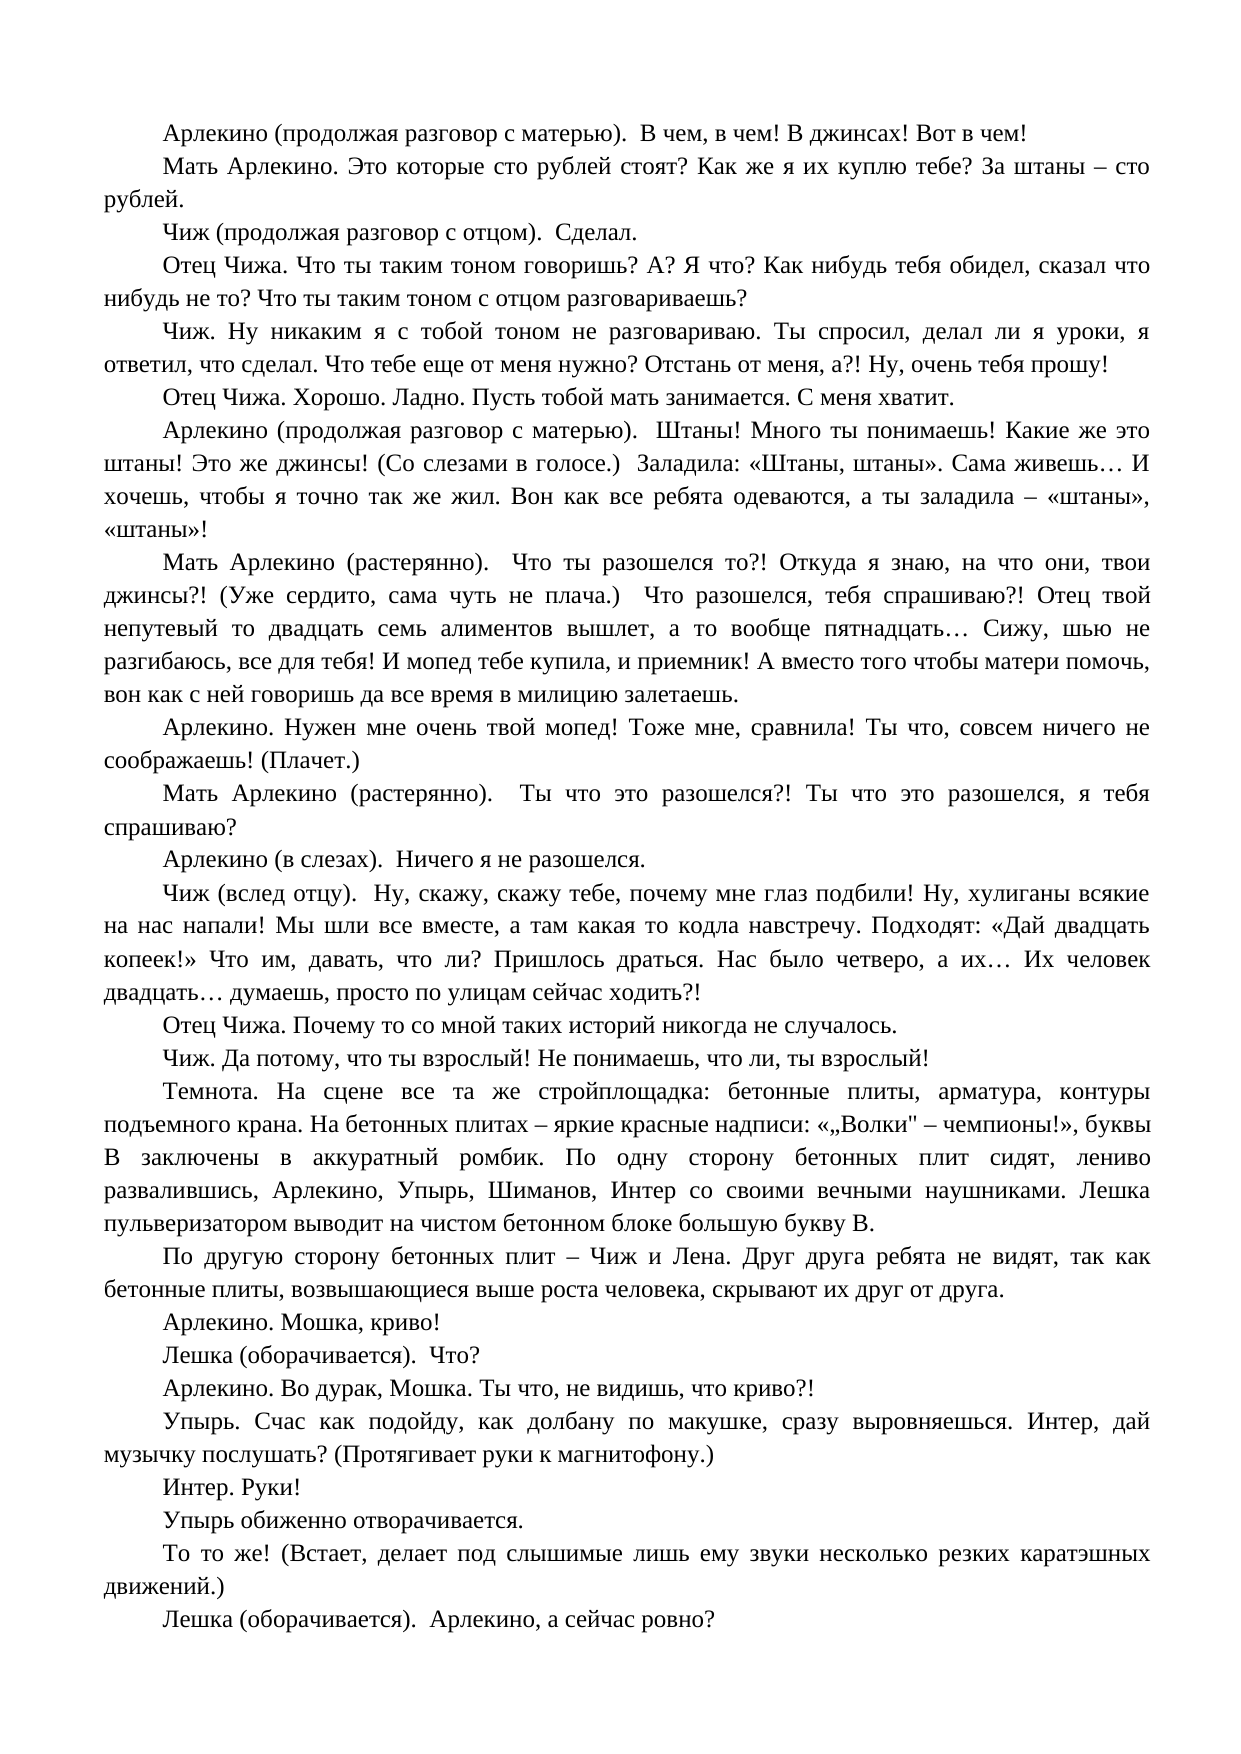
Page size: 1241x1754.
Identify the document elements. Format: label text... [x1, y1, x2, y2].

text Темнота. На сцене все та же стройплощадка: бетонные плиты, арматура, контуры подъемного крана. На бетонных плитах – яркие красные надписи: «„Волки" – чемпионы!», буквы В заключены в аккуратный ромбик. По одну сторону бетонных плит сидят, лениво развалившись, Арлекино, Упырь, Шиманов, Интер со своими вечными наушниками. Лешка пульверизатором выводит на чистом бетонном блоке большую букву В. [103, 1076, 1152, 1237]
text Упырь обиженно отворачивается. [103, 1505, 1152, 1534]
text Арлекино (в слезах). Ничего я не разошелся. [103, 844, 1152, 873]
text Лешка (оборачивается). Арлекино, а сейчас ровно? [103, 1604, 1152, 1633]
text Арлекино (продолжая разговор с матерью). Штаны! Много ты понимаешь! Какие же это штаны! Это же джинсы! (Со слезами в голосе.) Заладила: «Штаны, штаны». Сама живешь… И хочешь, чтобы я точно так же жил. Вон как все ребята одеваются, а ты заладила – «штаны», «штаны»! [103, 415, 1152, 543]
text Отец Чижа. Что ты таким тоном говоришь? А? Я что? Как нибудь тебя обидел, сказал что нибудь не то? Что ты таким тоном с отцом разговариваешь? [103, 250, 1152, 312]
text Лешка (оборачивается). Что? [103, 1340, 1152, 1369]
text Чиж. Ну никаким я с тобой тоном не разговариваю. Ты спросил, делал ли я уроки, я ответил, что сделал. Что тебе еще от меня нужно? Отстань от меня, а?! Ну, очень тебя прошу! [103, 316, 1152, 378]
text Арлекино. Мошка, криво! [103, 1307, 1152, 1336]
text По другую сторону бетонных плит – Чиж и Лена. Друг друга ребята не видят, так как бетонные плиты, возвышающиеся выше роста человека, скрывают их друг от друга. [103, 1241, 1152, 1303]
text То то же! (Встает, делает под слышимые лишь ему звуки несколько резких каратэшных движений.) [103, 1538, 1152, 1600]
text Мать Арлекино (растерянно). Ты что это разошелся?! Ты что это разошелся, я тебя спрашиваю? [103, 778, 1152, 840]
text Чиж (вслед отцу). Ну, скажу, скажу тебе, почему мне глаз подбили! Ну, хулиганы всякие на нас напали! Мы шли все вместе, а там какая то кодла навстречу. Подходят: «Дай двадцать копеек!» Что им, давать, что ли? Пришлось драться. Нас было четверо, а их… Их человек двадцать… думаешь, просто по улицам сейчас ходить?! [103, 878, 1152, 1005]
text Мать Арлекино (растерянно). Что ты разошелся то?! Откуда я знаю, на что они, твои джинсы?! (Уже сердито, сама чуть не плача.) Что разошелся, тебя спрашиваю?! Отец твой непутевый то двадцать семь алиментов вышлет, а то вообще пятнадцать… Сижу, шью не разгибаюсь, все для тебя! И мопед тебе купила, и приемник! А вместо того чтобы матери помочь, вон как с ней говоришь да все время в милицию залетаешь. [103, 547, 1152, 708]
text Арлекино (продолжая разговор с матерью). В чем, в чем! В джинсах! Вот в чем! [103, 118, 1152, 147]
text Чиж. Да потому, что ты взрослый! Не понимаешь, что ли, ты взрослый! [103, 1043, 1152, 1071]
text Упырь. Счас как подойду, как долбану по макушке, сразу выровняешься. Интер, дай музычку послушать? (Протягивает руки к магнитофону.) [103, 1406, 1152, 1468]
text Интер. Руки! [103, 1472, 1152, 1501]
text Арлекино. Во дурак, Мошка. Ты что, не видишь, что криво?! [103, 1373, 1152, 1402]
text Мать Арлекино. Это которые сто рублей стоят? Как же я их куплю тебе? За штаны – сто рублей. [103, 151, 1152, 213]
text Чиж (продолжая разговор с отцом). Сделал. [103, 217, 1152, 246]
text Отец Чижа. Хорошо. Ладно. Пусть тобой мать занимается. С меня хватит. [103, 382, 1152, 411]
text Арлекино. Нужен мне очень твой мопед! Тоже мне, сравнила! Ты что, совсем ничего не соображаешь! (Плачет.) [103, 712, 1152, 774]
text Отец Чижа. Почему то со мной таких историй никогда не случалось. [103, 1010, 1152, 1038]
